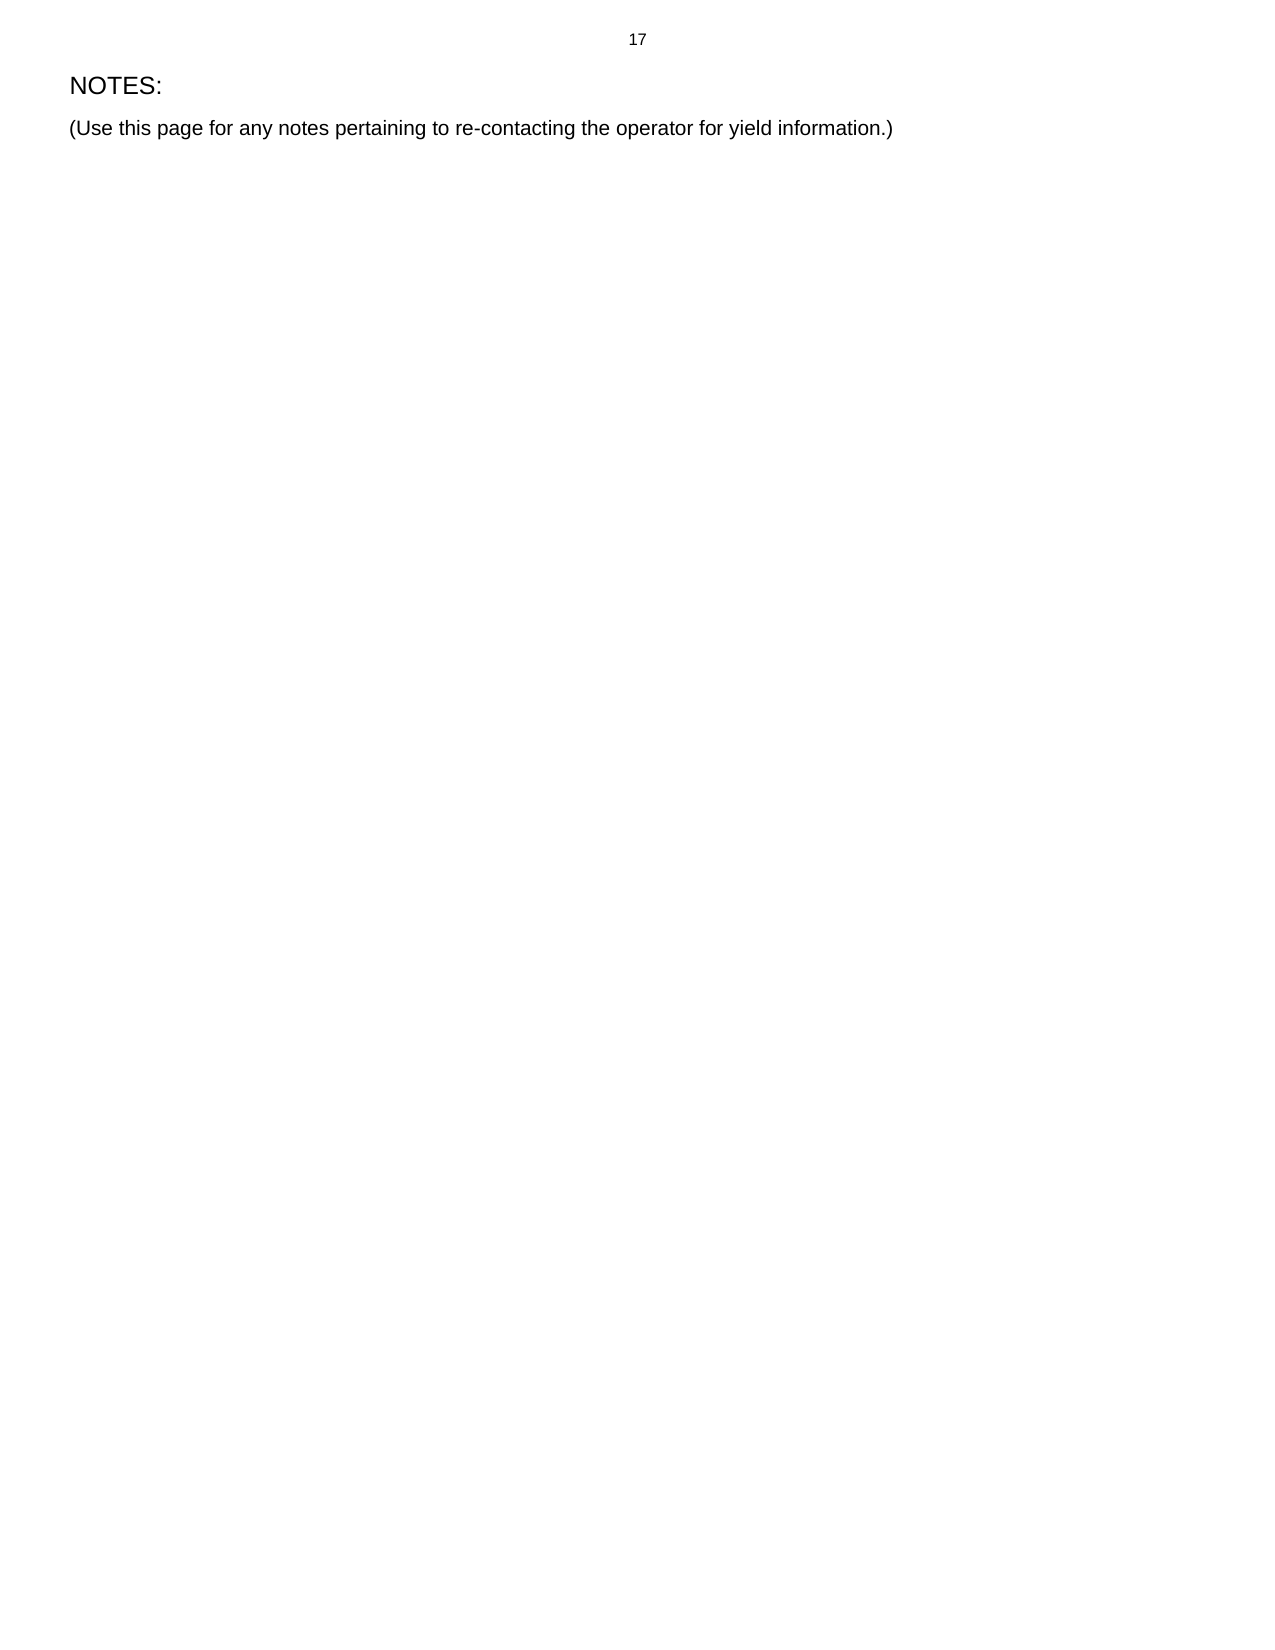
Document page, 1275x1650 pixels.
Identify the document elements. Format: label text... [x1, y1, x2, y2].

table_cell (Use this page for any notes pertaining to re-contacting the operator for yield information.) [60, 103, 1215, 142]
table_header NOTES: [60, 65, 1215, 103]
